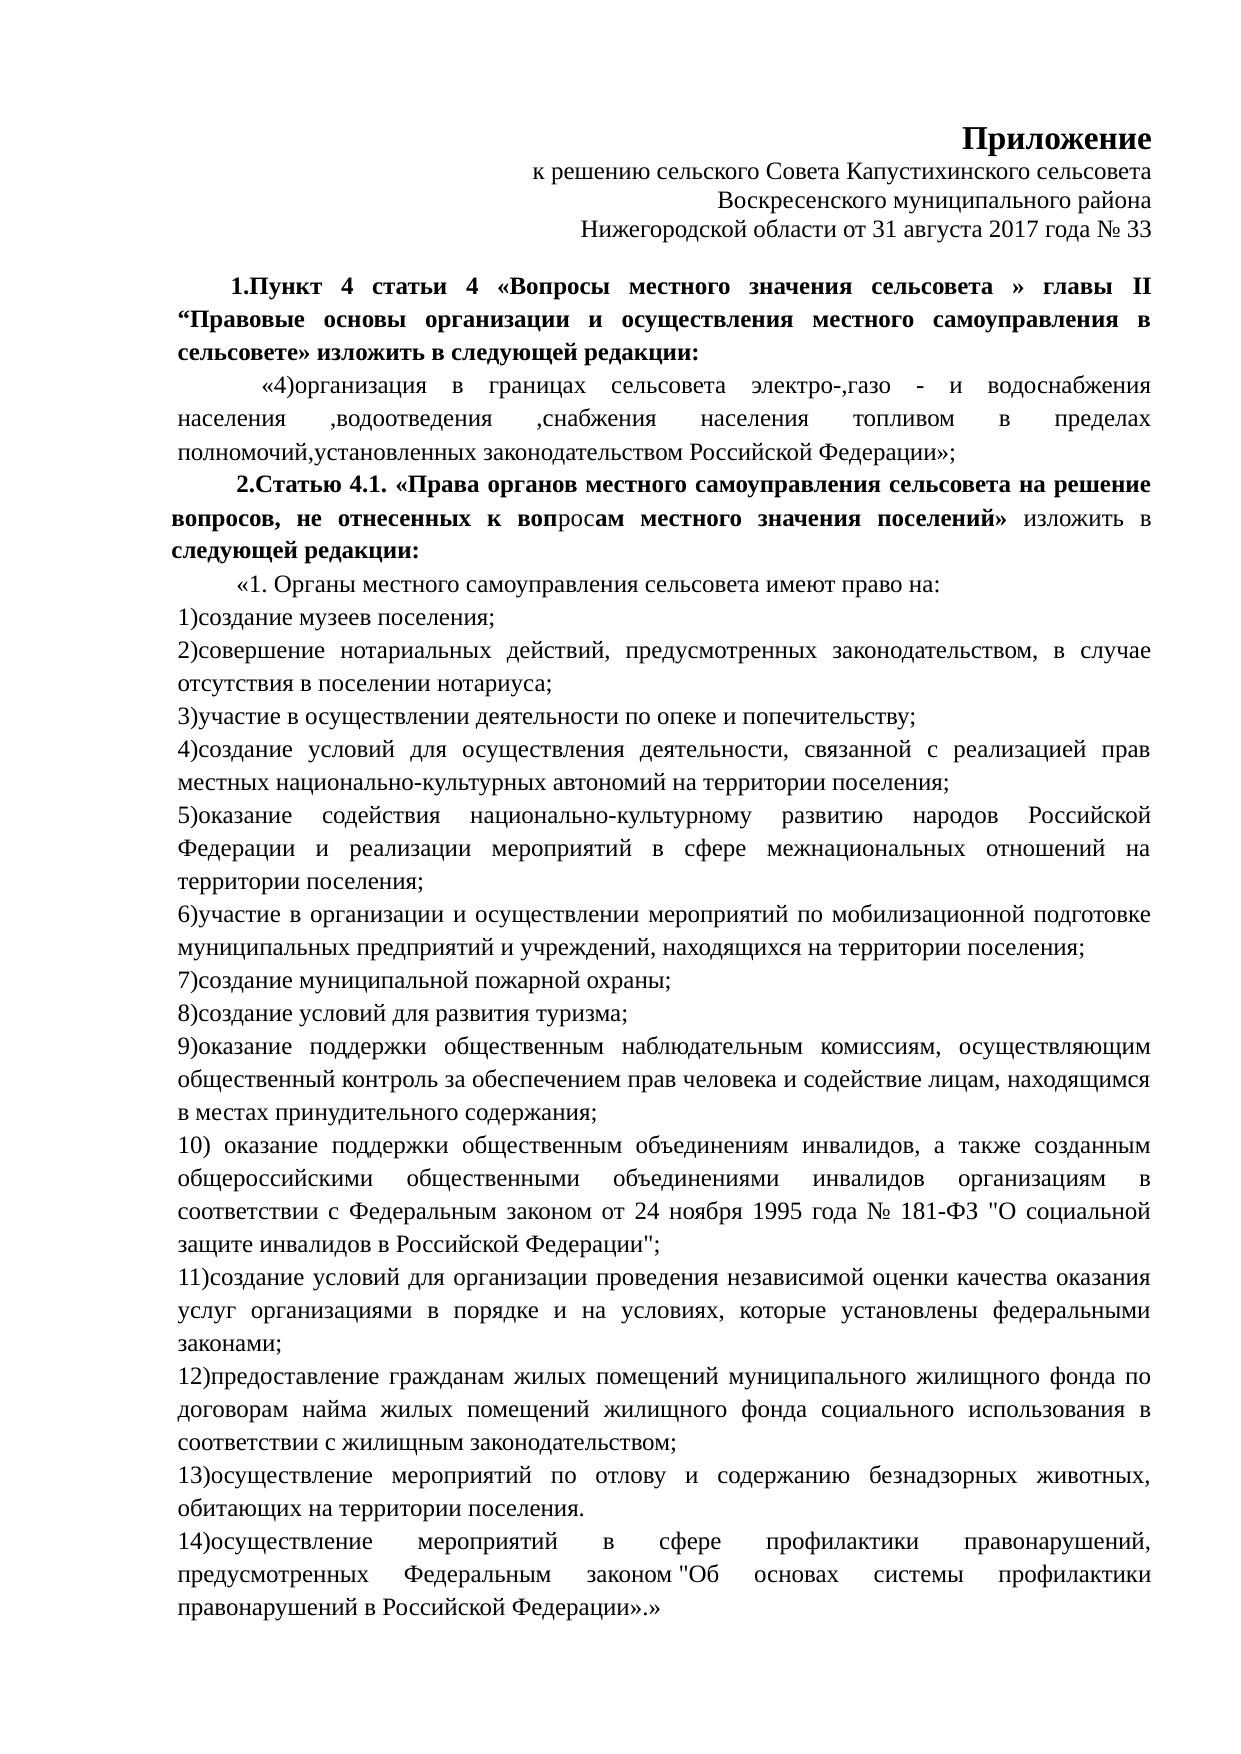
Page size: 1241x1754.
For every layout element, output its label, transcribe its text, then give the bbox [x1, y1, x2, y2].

text 1)создание музеев поселения; [177, 602, 1152, 630]
text 1.Пункт 4 статьи 4 «Вопросы местного значения сельсовета » главы II “Правовые основы организации и осуществления местного самоуправления в сельсовете» изложить в следующей редакции: [177, 271, 1152, 366]
text 4)создание условий для осуществления деятельности, связанной с реализацией прав местных национально-культурных автономий на территории поселения; [177, 734, 1152, 796]
text 14)осуществление мероприятий в сфере профилактики правонарушений, предусмотренных Федеральным законом "Об основах системы профилактики правонарушений в Российской Федерации».» [177, 1526, 1152, 1621]
text Нижегородской области от 31 августа 2017 года № 33 [177, 214, 1152, 243]
text «4)организация в границах сельсовета электро-,газо - и водоснабжения населения ,водоотведения ,снабжения населения топливом в пределах полномочий,установленных законодательством Российской Федерации»; [177, 371, 1152, 465]
text 8)создание условий для развития туризма; [177, 998, 1152, 1027]
text к решению сельского Совета Капустихинского сельсовета [177, 156, 1152, 185]
text Воскресенского муниципального района [177, 185, 1152, 214]
text 5)оказание содействия национально-культурному развитию народов Российской Федерации и реализации мероприятий в сфере межнациональных отношений на территории поселения; [177, 800, 1152, 894]
text 10) оказание поддержки общественным объединениям инвалидов, а также созданным общероссийскими общественными объединениями инвалидов организациям в соответствии с Федеральным законом от 24 ноября 1995 года № 181-ФЗ "О социальной защите инвалидов в Российской Федерации"; [177, 1130, 1152, 1258]
text 12)предоставление гражданам жилых помещений муниципального жилищного фонда по договорам найма жилых помещений жилищного фонда социального использования в соответствии с жилищным законодательством; [177, 1361, 1152, 1456]
text 9)оказание поддержки общественным наблюдательным комиссиям, осуществляющим общественный контроль за обеспечением прав человека и содействие лицам, находящимся в местах принудительного содержания; [177, 1031, 1152, 1126]
text 7)создание муниципальной пожарной охраны; [177, 965, 1152, 994]
text 2.Статью 4.1. «Права органов местного самоуправления сельсовета на решение вопросов, не отнесенных к вопросам местного значения поселений» изложить в следующей редакции: [171, 469, 1152, 564]
text 3)участие в осуществлении деятельности по опеке и попечительству; [177, 701, 1152, 729]
text 6)участие в организации и осуществлении мероприятий по мобилизационной подготовке муниципальных предприятий и учреждений, находящихся на территории поселения; [177, 899, 1152, 961]
text Приложение [177, 118, 1152, 156]
text «1. Органы местного самоуправления сельсовета имеют право на: [177, 569, 1152, 597]
text 11)создание условий для организации проведения независимой оценки качества оказания услуг организациями в порядке и на условиях, которые установлены федеральными законами; [177, 1262, 1152, 1357]
text 2)совершение нотариальных действий, предусмотренных законодательством, в случае отсутствия в поселении нотариуса; [177, 635, 1152, 696]
text 13)осуществление мероприятий по отлову и содержанию безнадзорных животных, обитающих на территории поселения. [177, 1460, 1152, 1522]
